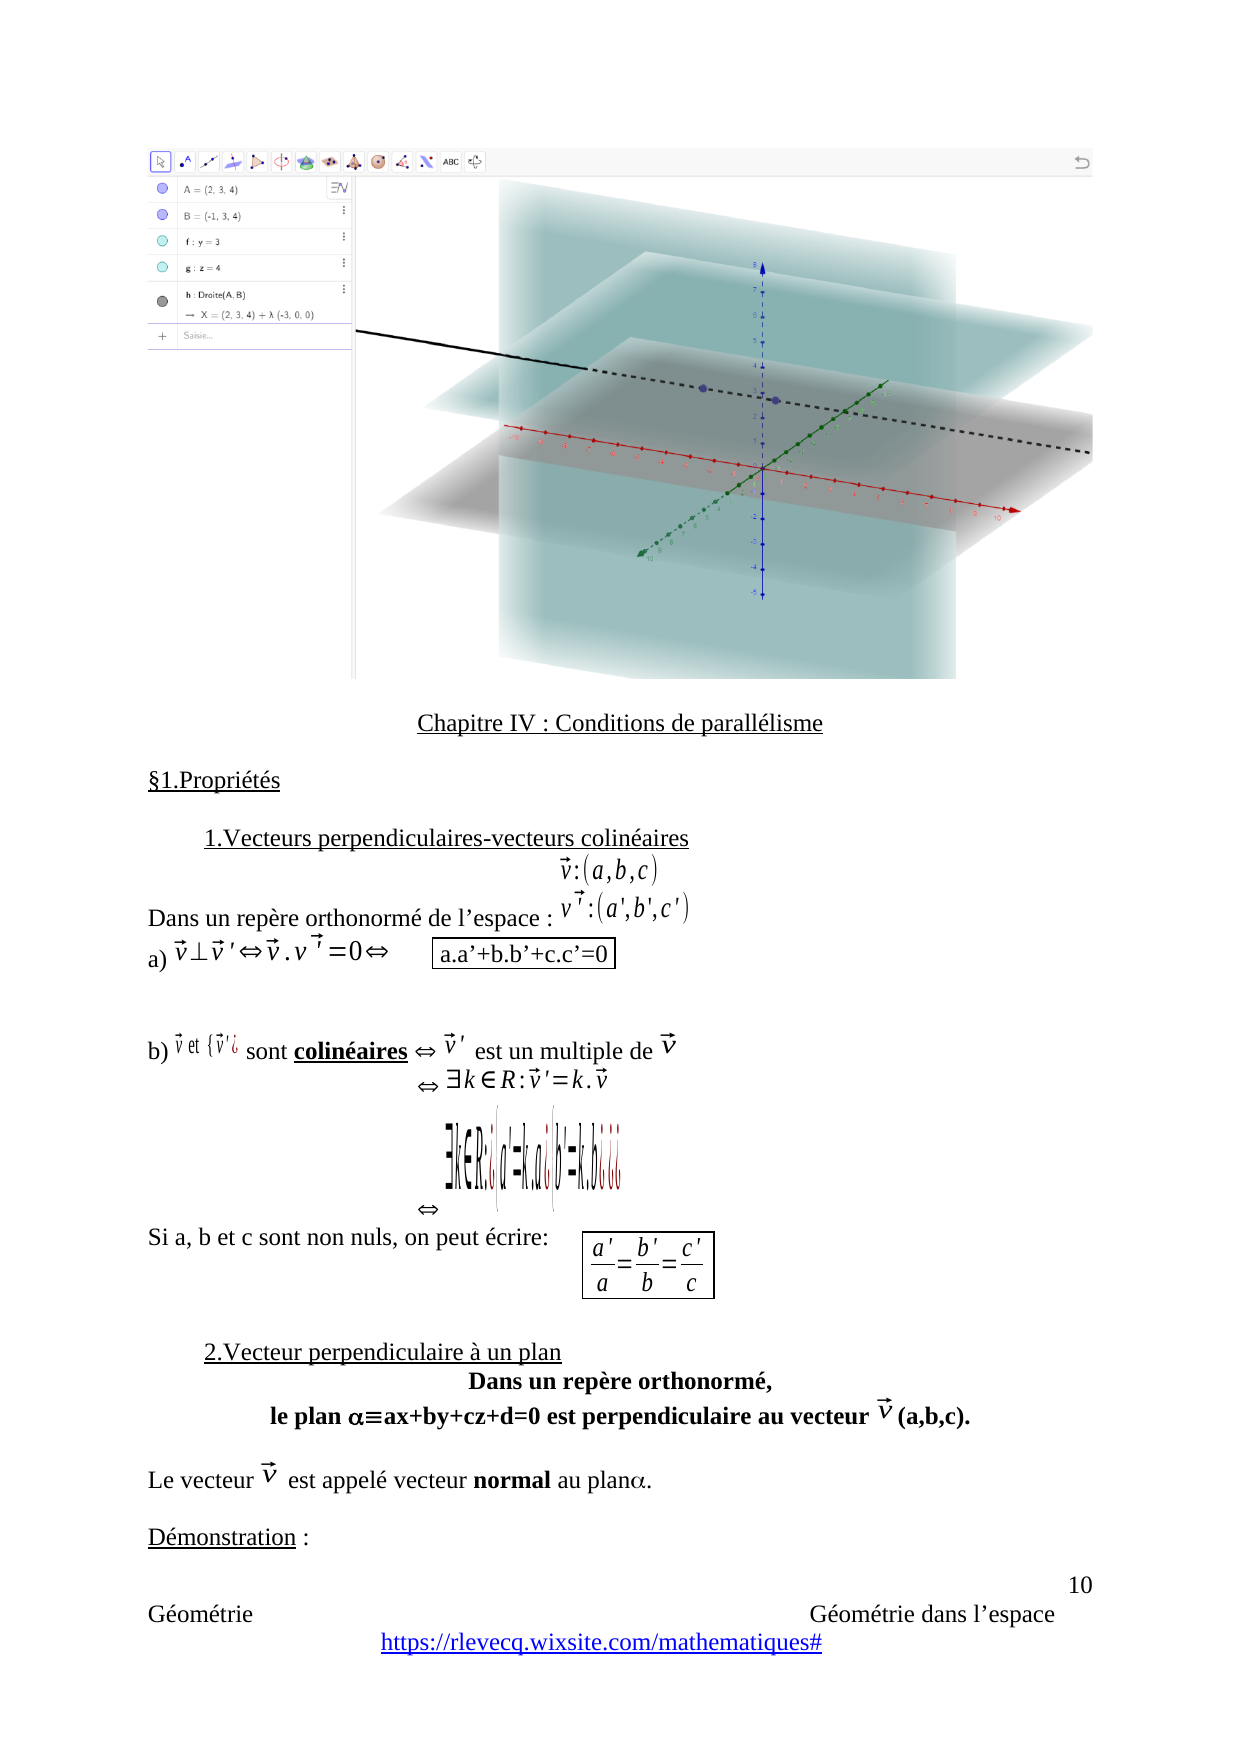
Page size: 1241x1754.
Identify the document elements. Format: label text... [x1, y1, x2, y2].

table_header [583, 1233, 713, 1297]
text Démonstration : [148, 1522, 1093, 1551]
text Chapitre IV : Conditions de parallélisme [148, 708, 1093, 736]
table_header a.a’+b.b’+c.c’=0 [433, 939, 614, 967]
text Dans un repère orthonormé de l’espace : [148, 851, 1093, 932]
picture [147, 147, 1093, 679]
text Dans un repère orthonormé, [148, 1366, 1093, 1395]
text §1.Propriétés [148, 765, 1093, 794]
text 1.Vecteurs perpendiculaires-vecteurs colinéaires [148, 823, 1093, 851]
text b) sont colinéaires est un multiple de [148, 1030, 1093, 1065]
text le plan ax+by+cz+d=0 est perpendiculaire au vecteur (a,b,c). [148, 1395, 1093, 1430]
text 2.Vecteur perpendiculaire à un plan [148, 1337, 1093, 1366]
text Le vecteur est appelé vecteur normal au plan. [148, 1459, 1093, 1494]
text a) [148, 932, 1093, 972]
text Si a, b et c sont non nuls, on peut écrire: [148, 1222, 1093, 1251]
